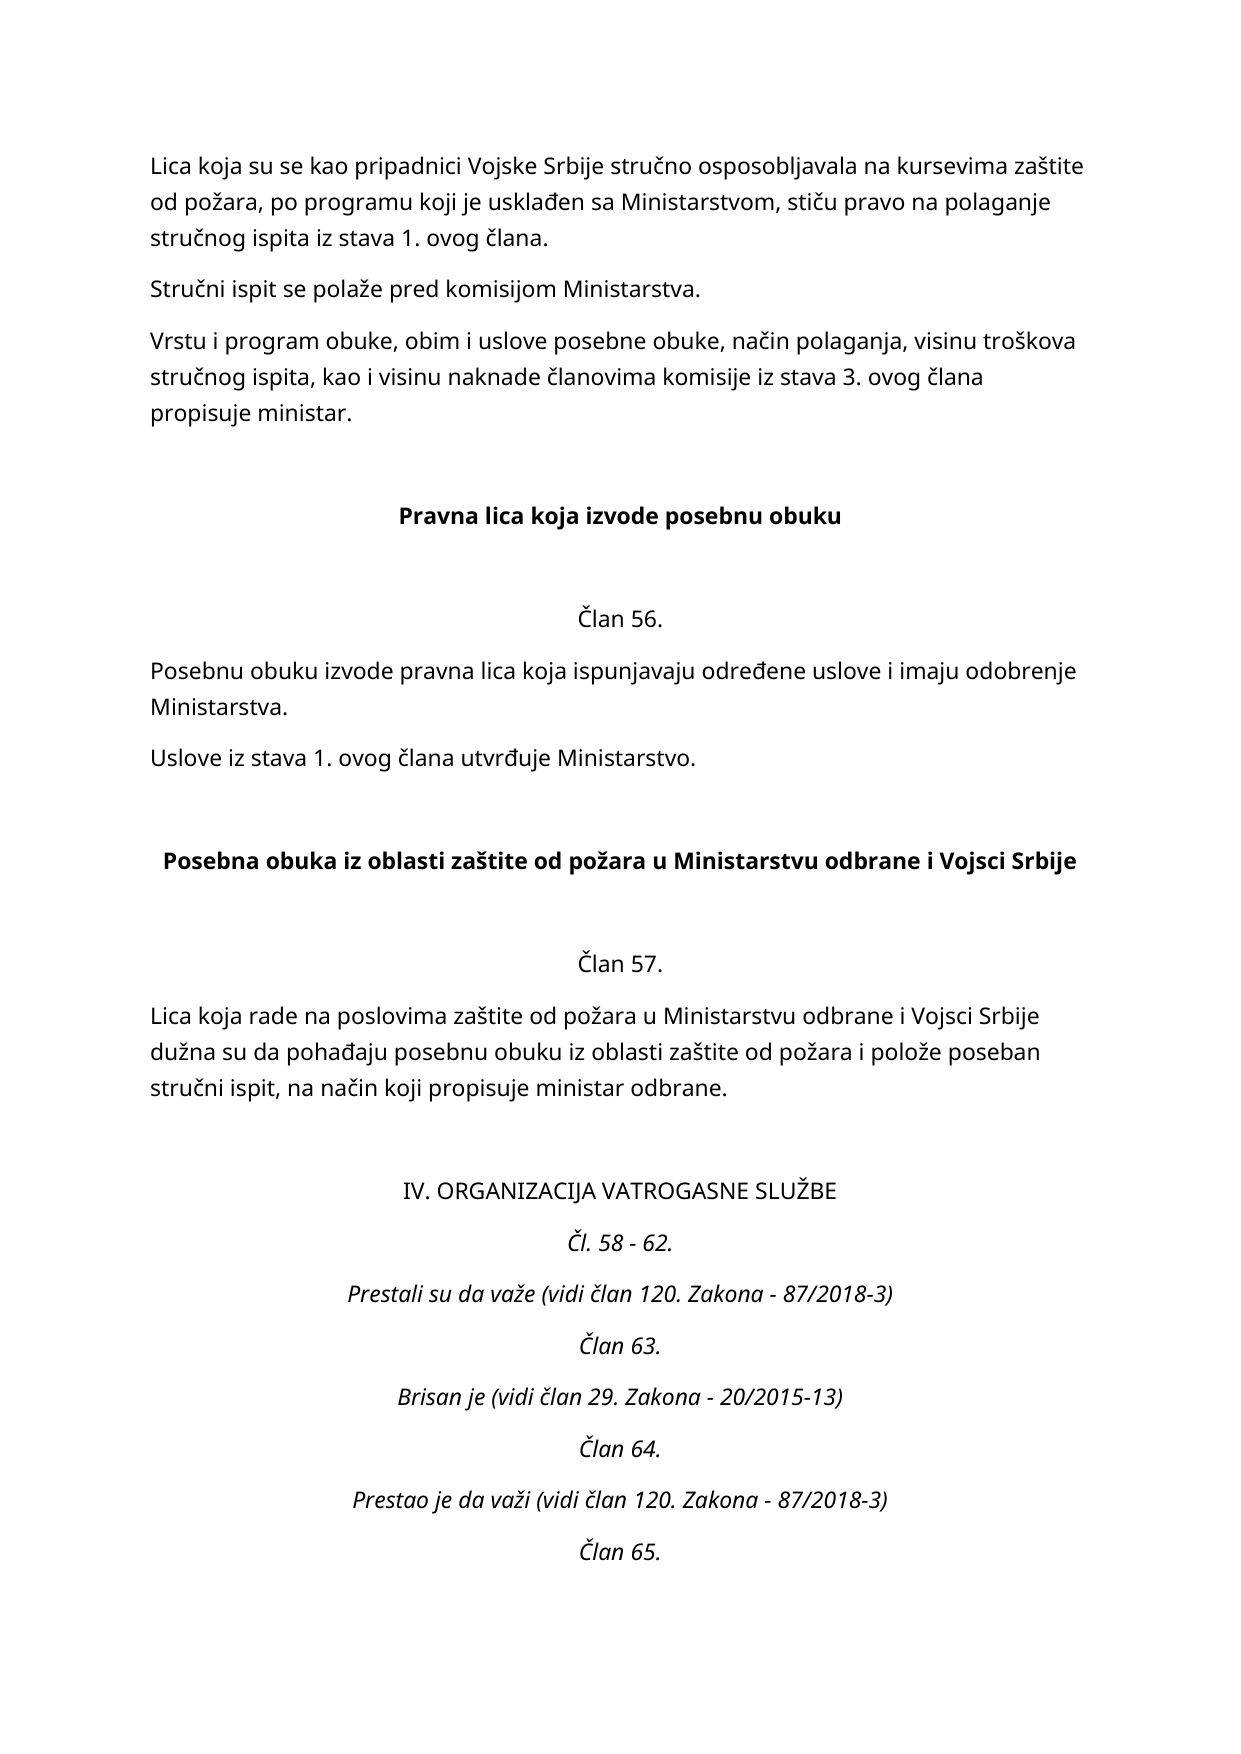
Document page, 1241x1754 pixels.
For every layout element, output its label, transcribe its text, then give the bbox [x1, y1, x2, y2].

text Član 65. [150, 1536, 1090, 1567]
text Vrstu i program obuke, obim i uslove posebne obuke, način polaganja, visinu troškova stručnog ispita, kao i visinu naknade članovima komisije iz stava 3. ovog člana propisuje ministar. [150, 325, 1090, 428]
text Posebnu obuku izvode pravna lica koja ispunjavaju određene uslove i imaju odobrenje Ministarstva. [150, 655, 1090, 722]
text Uslove iz stava 1. ovog člana utvrđuje Ministarstvo. [150, 742, 1090, 773]
text Član 56. [150, 603, 1090, 634]
text Čl. 58 - 62. [150, 1227, 1090, 1258]
text Pravna lica koja izvode posebnu obuku [150, 500, 1090, 531]
text Stručni ispit se polaže pred komisijom Ministarstva. [150, 273, 1090, 305]
text Lica koja su se kao pripadnici Vojske Srbije stručno osposobljavala na kursevima zaštite od požara, po programu koji je usklađen sa Ministarstvom, stiču pravo na polaganje stručnog ispita iz stava 1. ovog člana. [150, 150, 1090, 253]
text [150, 1278, 1090, 1309]
text Član 63. [150, 1330, 1090, 1361]
text Brisan je (vidi član 29. Zakona - 20/2015-13) [150, 1381, 1090, 1412]
text Posebna obuka iz oblasti zaštite od požara u Ministarstvu odbrane i Vojsci Srbije [150, 845, 1090, 877]
text Član 57. [150, 948, 1090, 980]
text Član 64. [150, 1433, 1090, 1464]
text Prestao je da važi (vidi član 120. Zakona - 87/2018-3) [150, 1484, 1090, 1516]
text Lica koja rade na poslovima zaštite od požara u Ministarstvu odbrane i Vojsci Srbije dužna su da pohađaju posebnu obuku iz oblasti zaštite od požara i polože poseban stručni ispit, na način koji propisuje ministar odbrane. [150, 1000, 1090, 1103]
text IV. ORGANIZACIJA VATROGASNE SLUŽBE [150, 1175, 1090, 1206]
